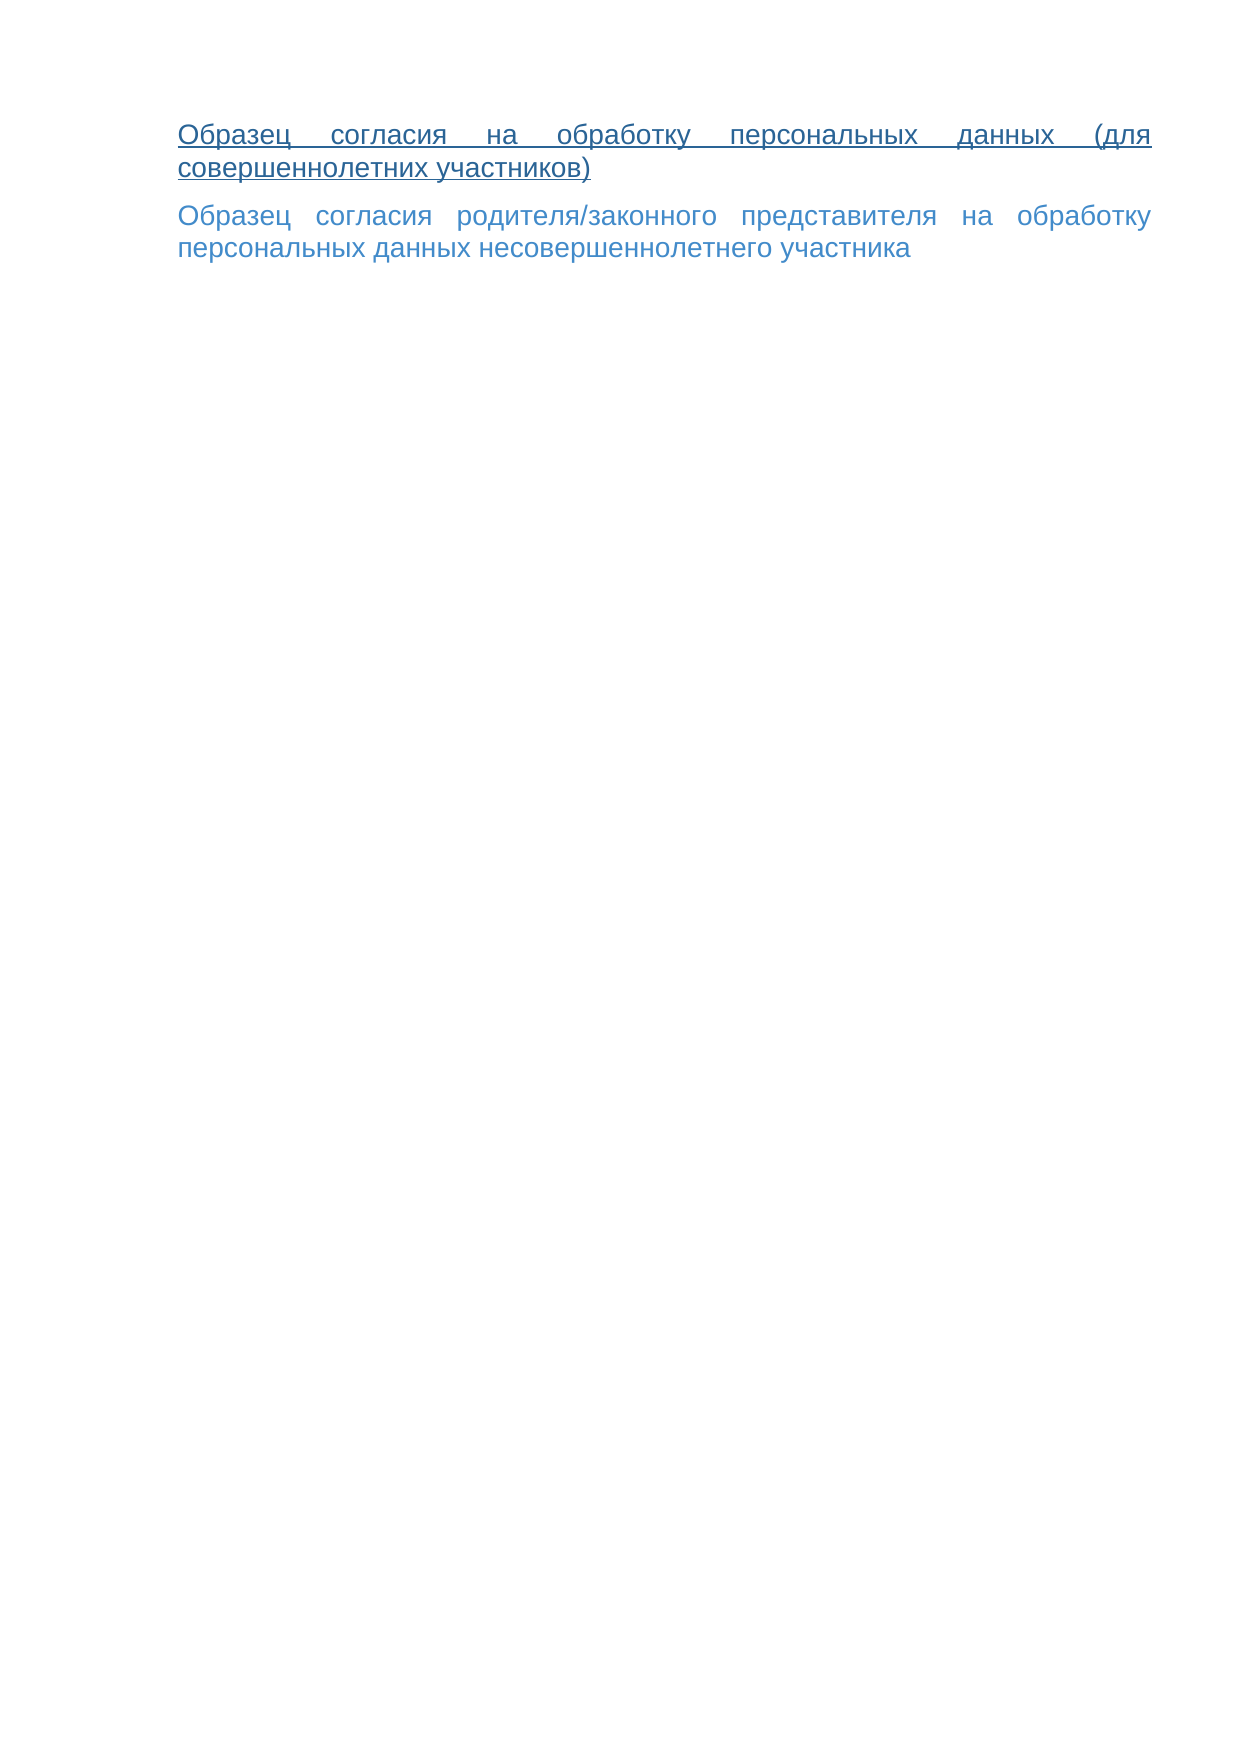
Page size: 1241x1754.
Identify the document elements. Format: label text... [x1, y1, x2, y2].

text Образец согласия на обработку персональных данных (для совершеннолетних участников) [177, 118, 1152, 146]
text Образец согласия родителя/законного представителя на обработку персональных данных несовершеннолетнего участника [177, 198, 1152, 263]
text Образец согласия на обработку персональных данных (для совершеннолетних участников) [177, 147, 1152, 183]
